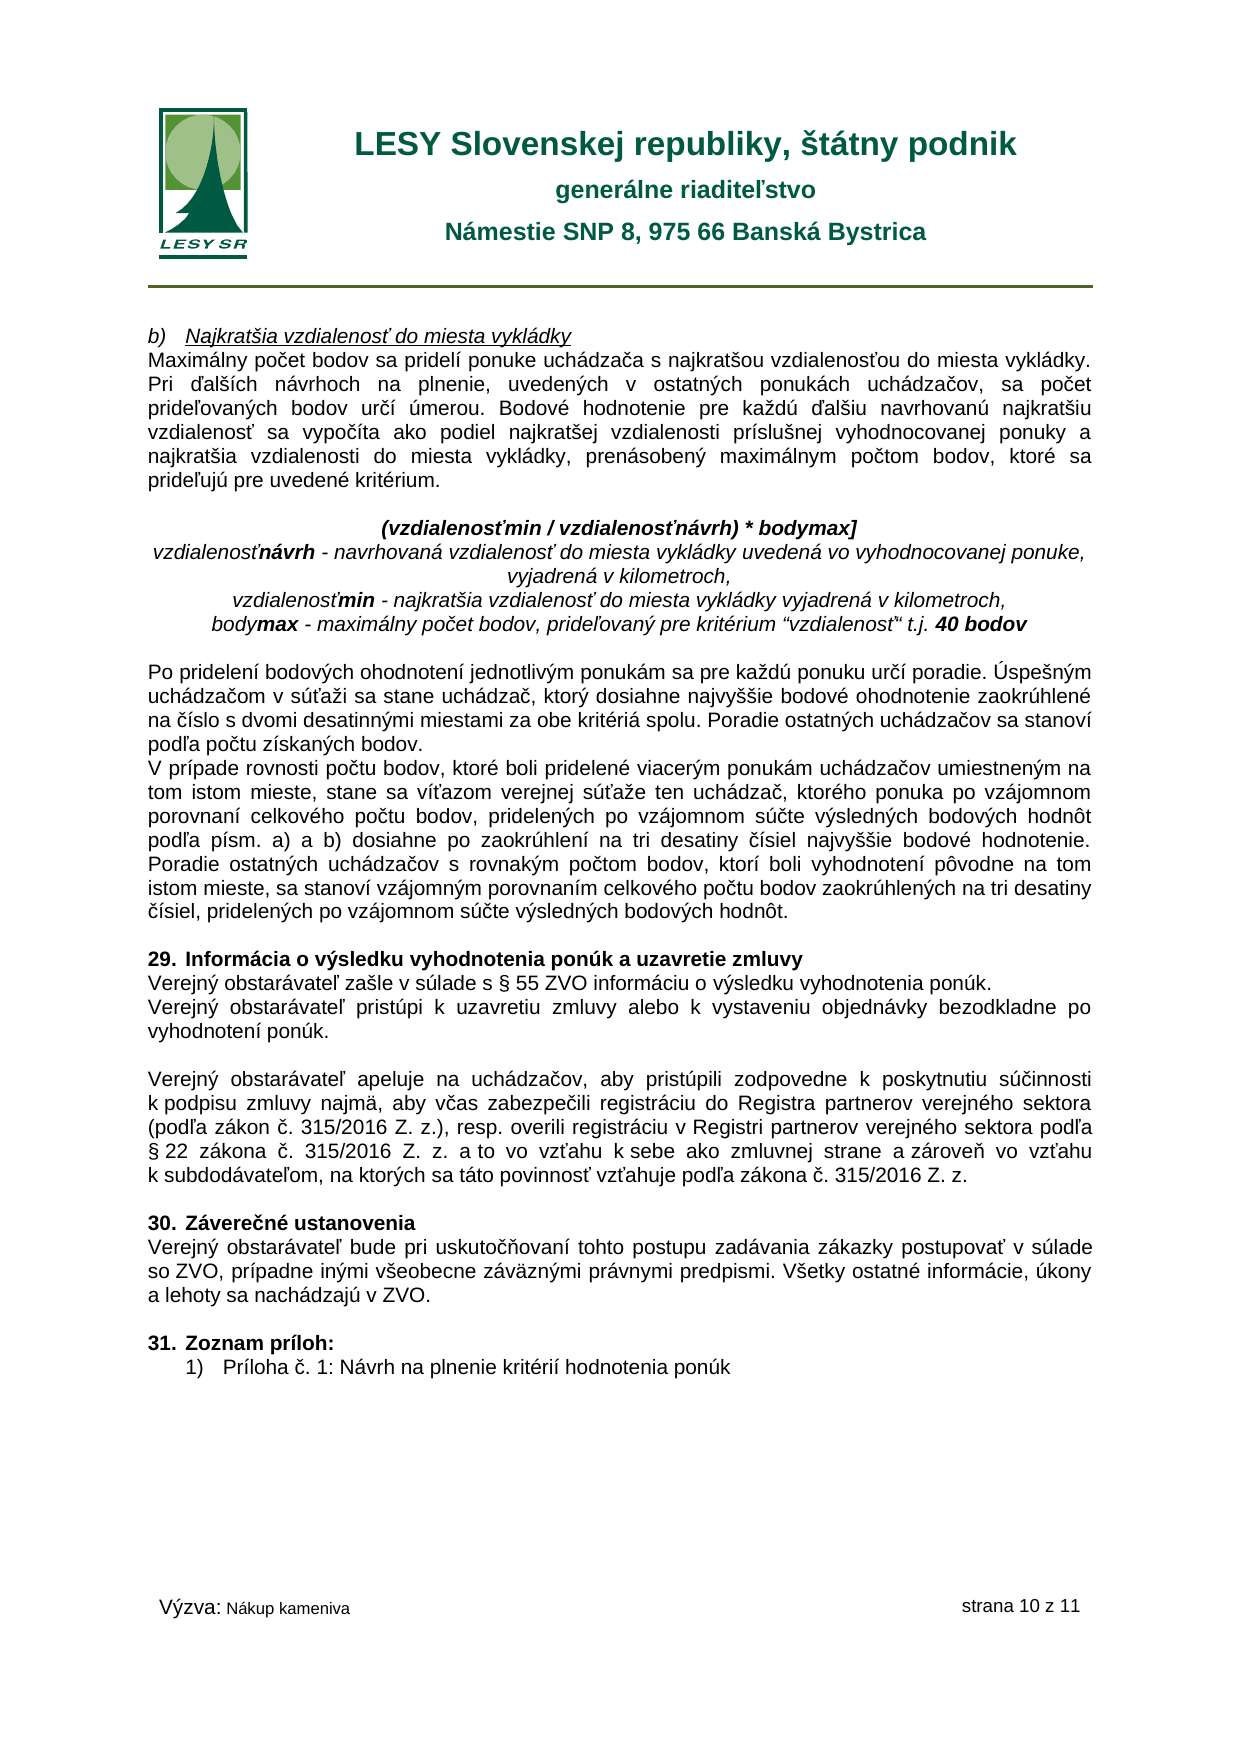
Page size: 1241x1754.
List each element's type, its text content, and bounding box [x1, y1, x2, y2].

list Informácia o výsledku vyhodnotenia ponúk a uzavretie zmluvy [148, 947, 1093, 971]
text vzdialenosťnávrh - navrhovaná vzdialenosť do miesta vykládky uvedená vo vyhodnocovanej ponuke, vyjadrená v kilometroch, [148, 540, 1093, 588]
list Príloha č. 1: Návrh na plnenie kritérií hodnotenia ponúk [185, 1354, 1093, 1378]
text V prípade rovnosti počtu bodov, ktoré boli pridelené viacerým ponukám uchádzačov umiestneným na tom istom mieste, stane sa víťazom verejnej súťaže ten uchádzač, ktorého ponuka po vzájomnom porovnaní celkového počtu bodov, pridelených po vzájomnom súčte výsledných bodových hodnôt podľa písm. a) a b) dosiahne po zaokrúhlení na tri desatiny čísiel najvyššie bodové hodnotenie. Poradie ostatných uchádzačov s rovnakým počtom bodov, ktorí boli vyhodnotení pôvodne na tom istom mieste, sa stanoví vzájomným porovnaním celkového počtu bodov zaokrúhlených na tri desatiny čísiel, pridelených po vzájomnom súčte výsledných bodových hodnôt. [148, 756, 1093, 923]
text Verejný obstarávateľ zašle v súlade s § 55 ZVO informáciu o výsledku vyhodnotenia ponúk. [148, 971, 1093, 995]
text Verejný obstarávateľ pristúpi k uzavretiu zmluvy alebo k vystaveniu objednávky bezodkladne po vyhodnotení ponúk. [148, 995, 1093, 1043]
text Verejný obstarávateľ apeluje na uchádzačov, aby pristúpili zodpovedne k poskytnutiu súčinnosti k podpisu zmluvy najmä, aby včas zabezpečili registráciu do Registra partnerov verejného sektora (podľa zákon č. 315/2016 Z. z.), resp. overili registráciu v Registri partnerov verejného sektora podľa § 22 zákona č. 315/2016 Z. z. a to vo vzťahu k sebe ako zmluvnej strane a zároveň vo vzťahu k subdodávateľom, na ktorých sa táto povinnosť vzťahuje podľa zákona č. 315/2016 Z. z. [148, 1067, 1093, 1187]
text (vzdialenosťmin / vzdialenosťnávrh) * bodymax] [148, 516, 1093, 540]
list Záverečné ustanovenia [148, 1211, 1093, 1235]
list Zoznam príloh: [148, 1331, 1093, 1354]
text vzdialenosťmin - najkratšia vzdialenosť do miesta vykládky vyjadrená v kilometroch, [148, 588, 1093, 612]
text Po pridelení bodových ohodnotení jednotlivým ponukám sa pre každú ponuku určí poradie. Úspešným uchádzačom v súťaži sa stane uchádzač, ktorý dosiahne najvyššie bodové ohodnotenie zaokrúhlené na číslo s dvomi desatinnými miestami za obe kritériá spolu. Poradie ostatných uchádzačov sa stanoví podľa počtu získaných bodov. [148, 660, 1093, 756]
list Najkratšia vzdialenosť do miesta vykládky [148, 324, 1093, 348]
text Verejný obstarávateľ bude pri uskutočňovaní tohto postupu zadávania zákazky postupovať v súlade so ZVO, prípadne inými všeobecne záväznými právnymi predpismi. Všetky ostatné informácie, úkony a lehoty sa nachádzajú v ZVO. [148, 1235, 1093, 1307]
text bodymax - maximálny počet bodov, prideľovaný pre kritérium “vzdialenosť“ t.j. 40 bodov [148, 612, 1093, 636]
text Maximálny počet bodov sa pridelí ponuke uchádzača s najkratšou vzdialenosťou do miesta vykládky. Pri ďalších návrhoch na plnenie, uvedených v ostatných ponukách uchádzačov, sa počet prideľovaných bodov určí úmerou. Bodové hodnotenie pre každú ďalšiu navrhovanú najkratšiu vzdialenosť sa vypočíta ako podiel najkratšej vzdialenosti príslušnej vyhodnocovanej ponuky a najkratšia vzdialenosti do miesta vykládky, prenásobený maximálnym počtom bodov, ktoré sa prideľujú pre uvedené kritérium. [148, 348, 1093, 492]
